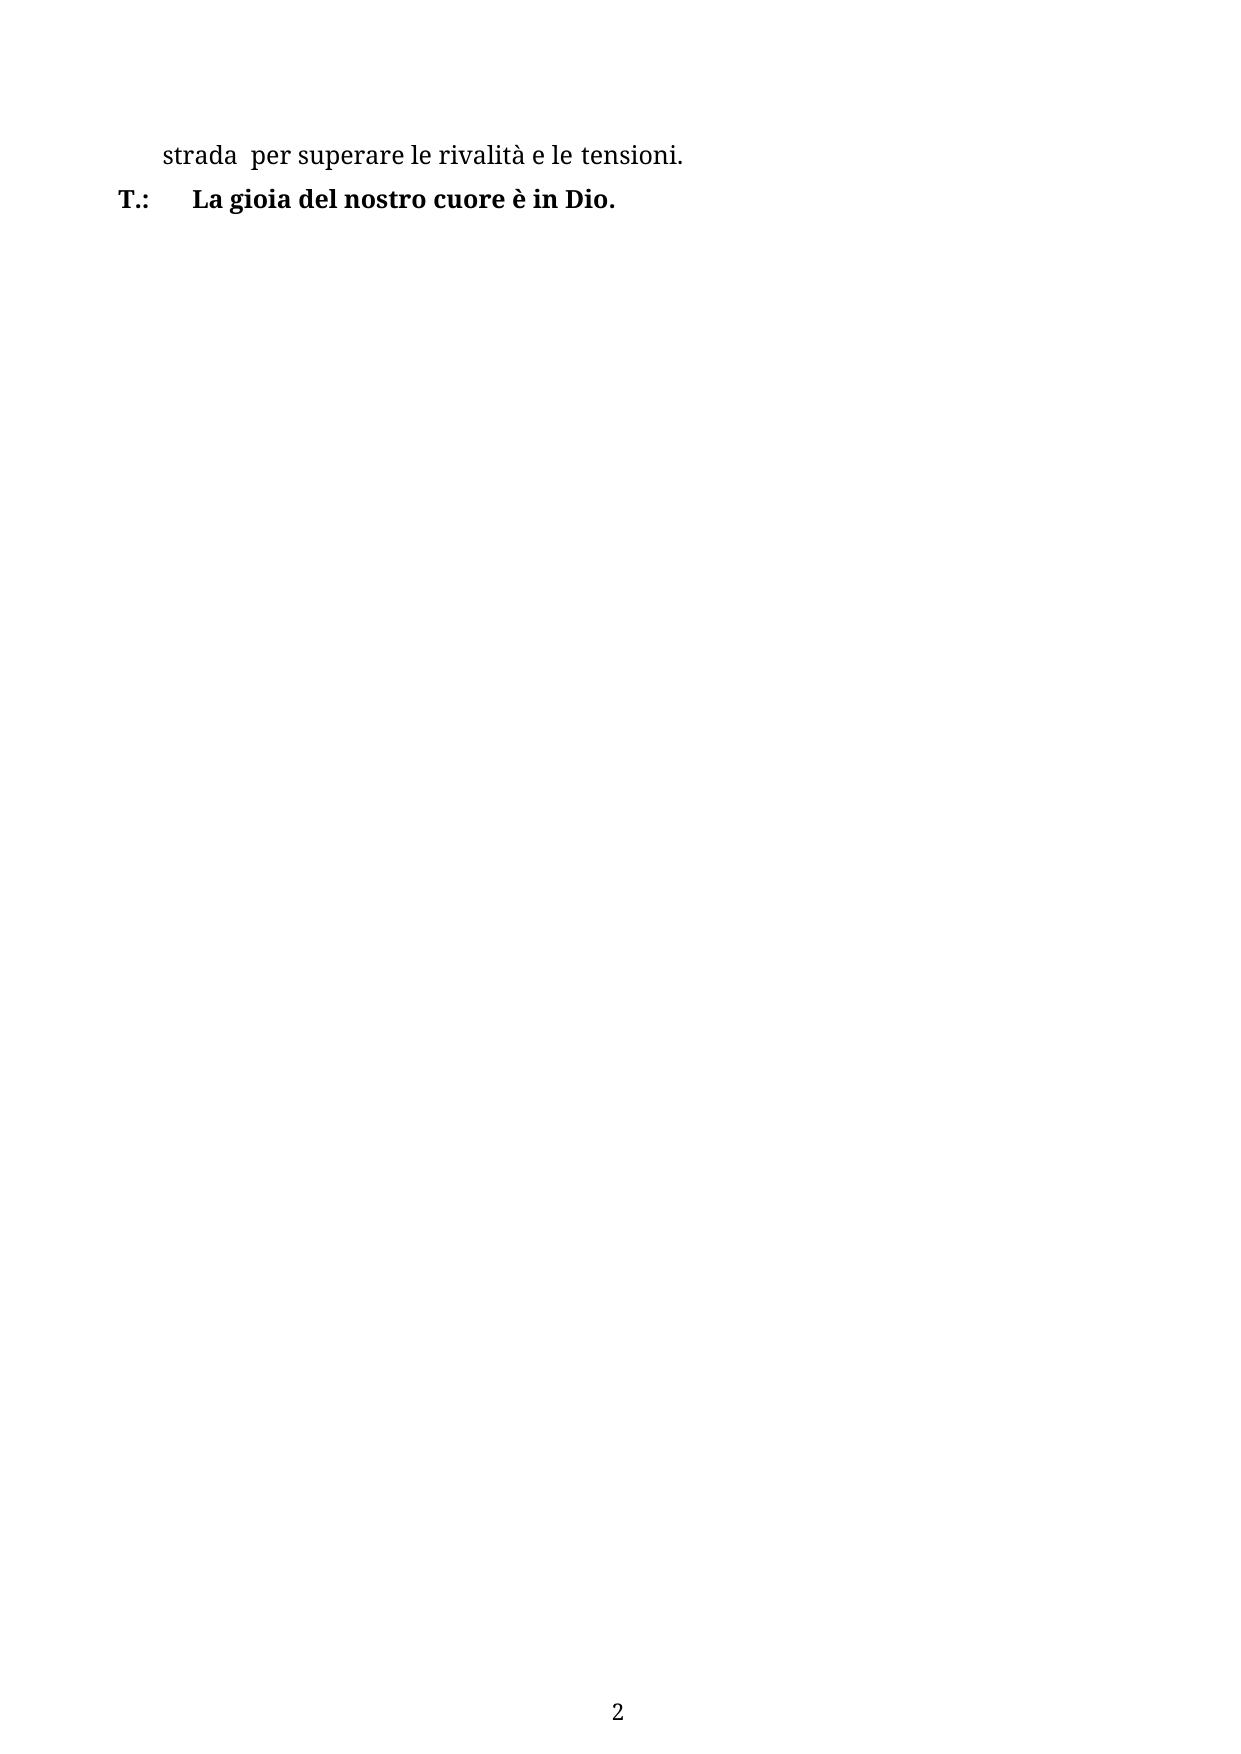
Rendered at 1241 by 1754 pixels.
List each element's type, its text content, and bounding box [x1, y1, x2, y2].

subtitle T.: La gioia del nostro cuore è in Dio. [118, 182, 1138, 216]
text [118, 137, 1122, 172]
